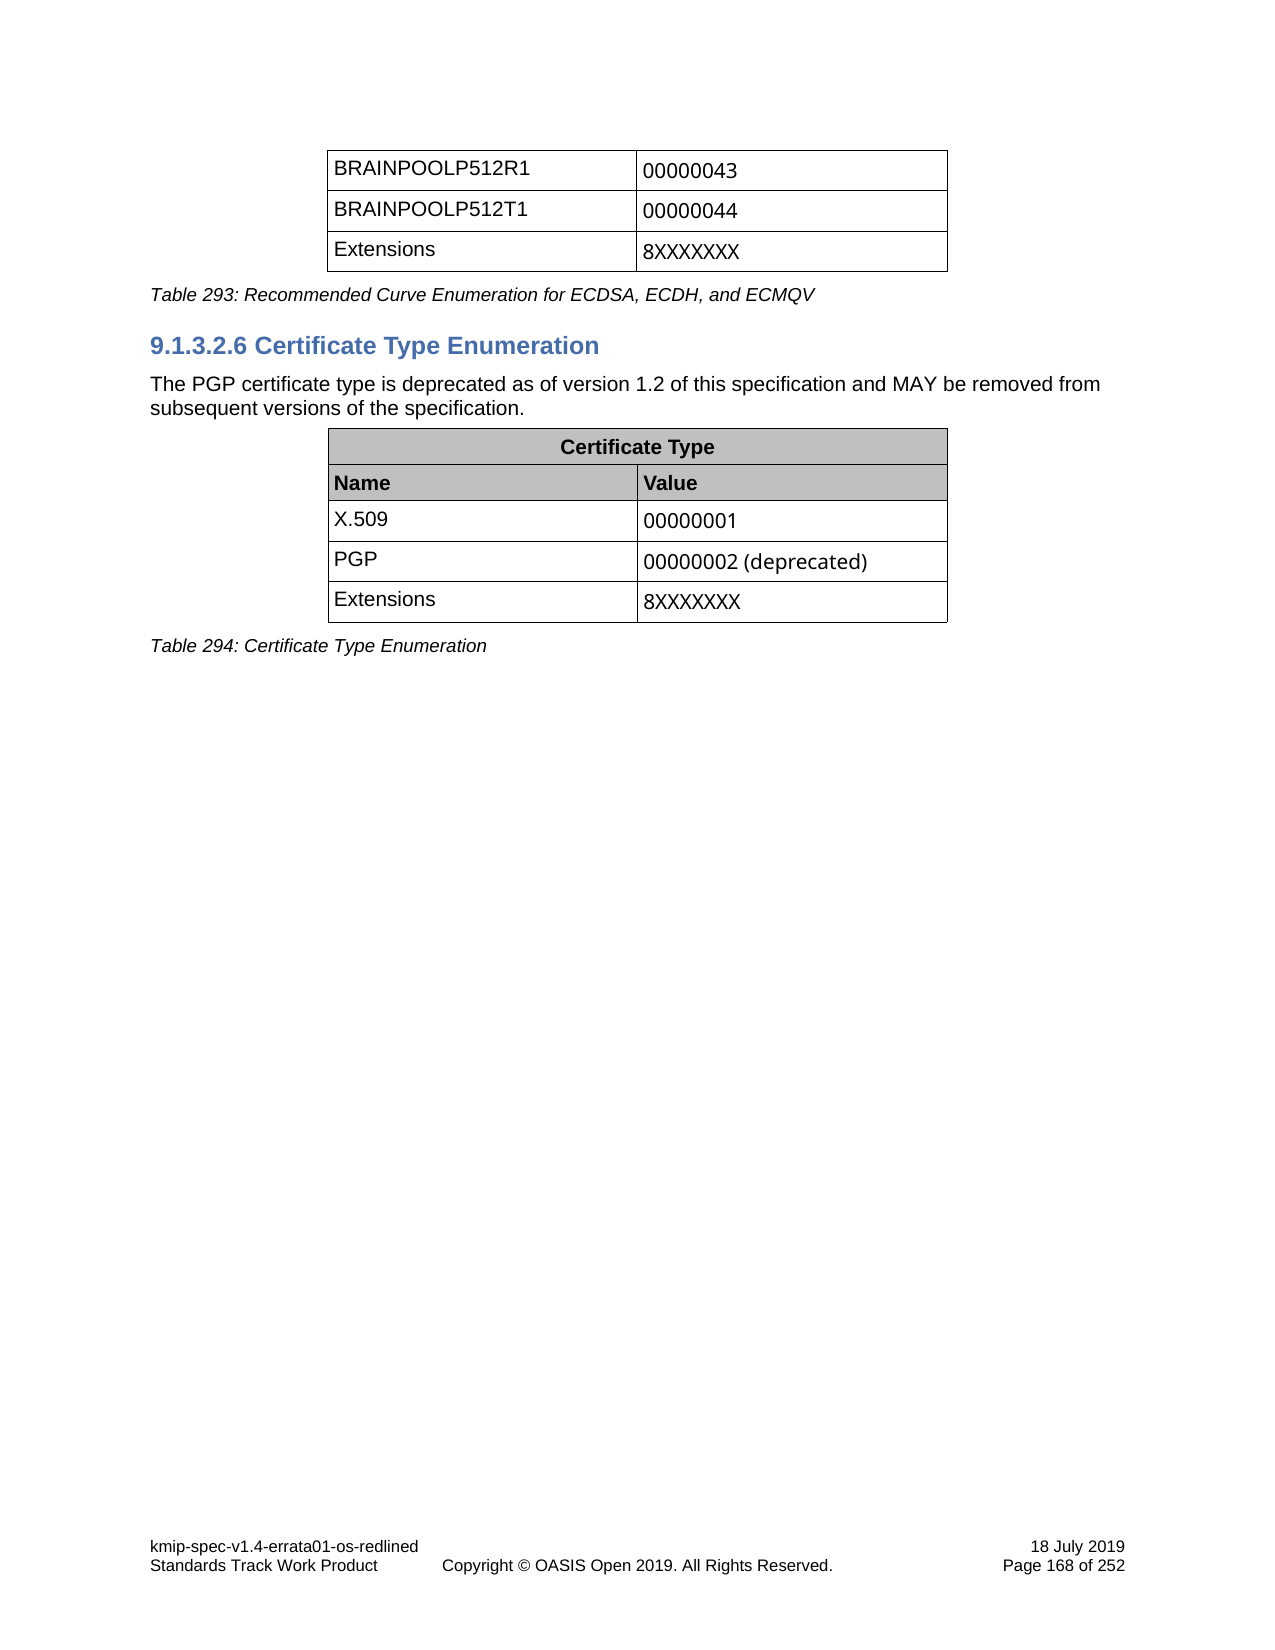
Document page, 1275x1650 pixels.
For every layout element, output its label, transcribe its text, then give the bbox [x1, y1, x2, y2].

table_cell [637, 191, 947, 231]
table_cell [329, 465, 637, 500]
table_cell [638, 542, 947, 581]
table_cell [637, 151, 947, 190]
text The PGP certificate type is deprecated as of version 1.2 of this specification and MAY be removed from subsequent versions of the specification. [150, 372, 1125, 420]
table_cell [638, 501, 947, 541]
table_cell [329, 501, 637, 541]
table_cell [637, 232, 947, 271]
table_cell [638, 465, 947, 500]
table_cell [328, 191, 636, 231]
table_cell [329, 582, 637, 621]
subtitle Certificate Type Enumeration [150, 331, 1125, 359]
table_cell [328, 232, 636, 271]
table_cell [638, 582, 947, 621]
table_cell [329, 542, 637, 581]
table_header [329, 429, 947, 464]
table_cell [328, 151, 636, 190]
